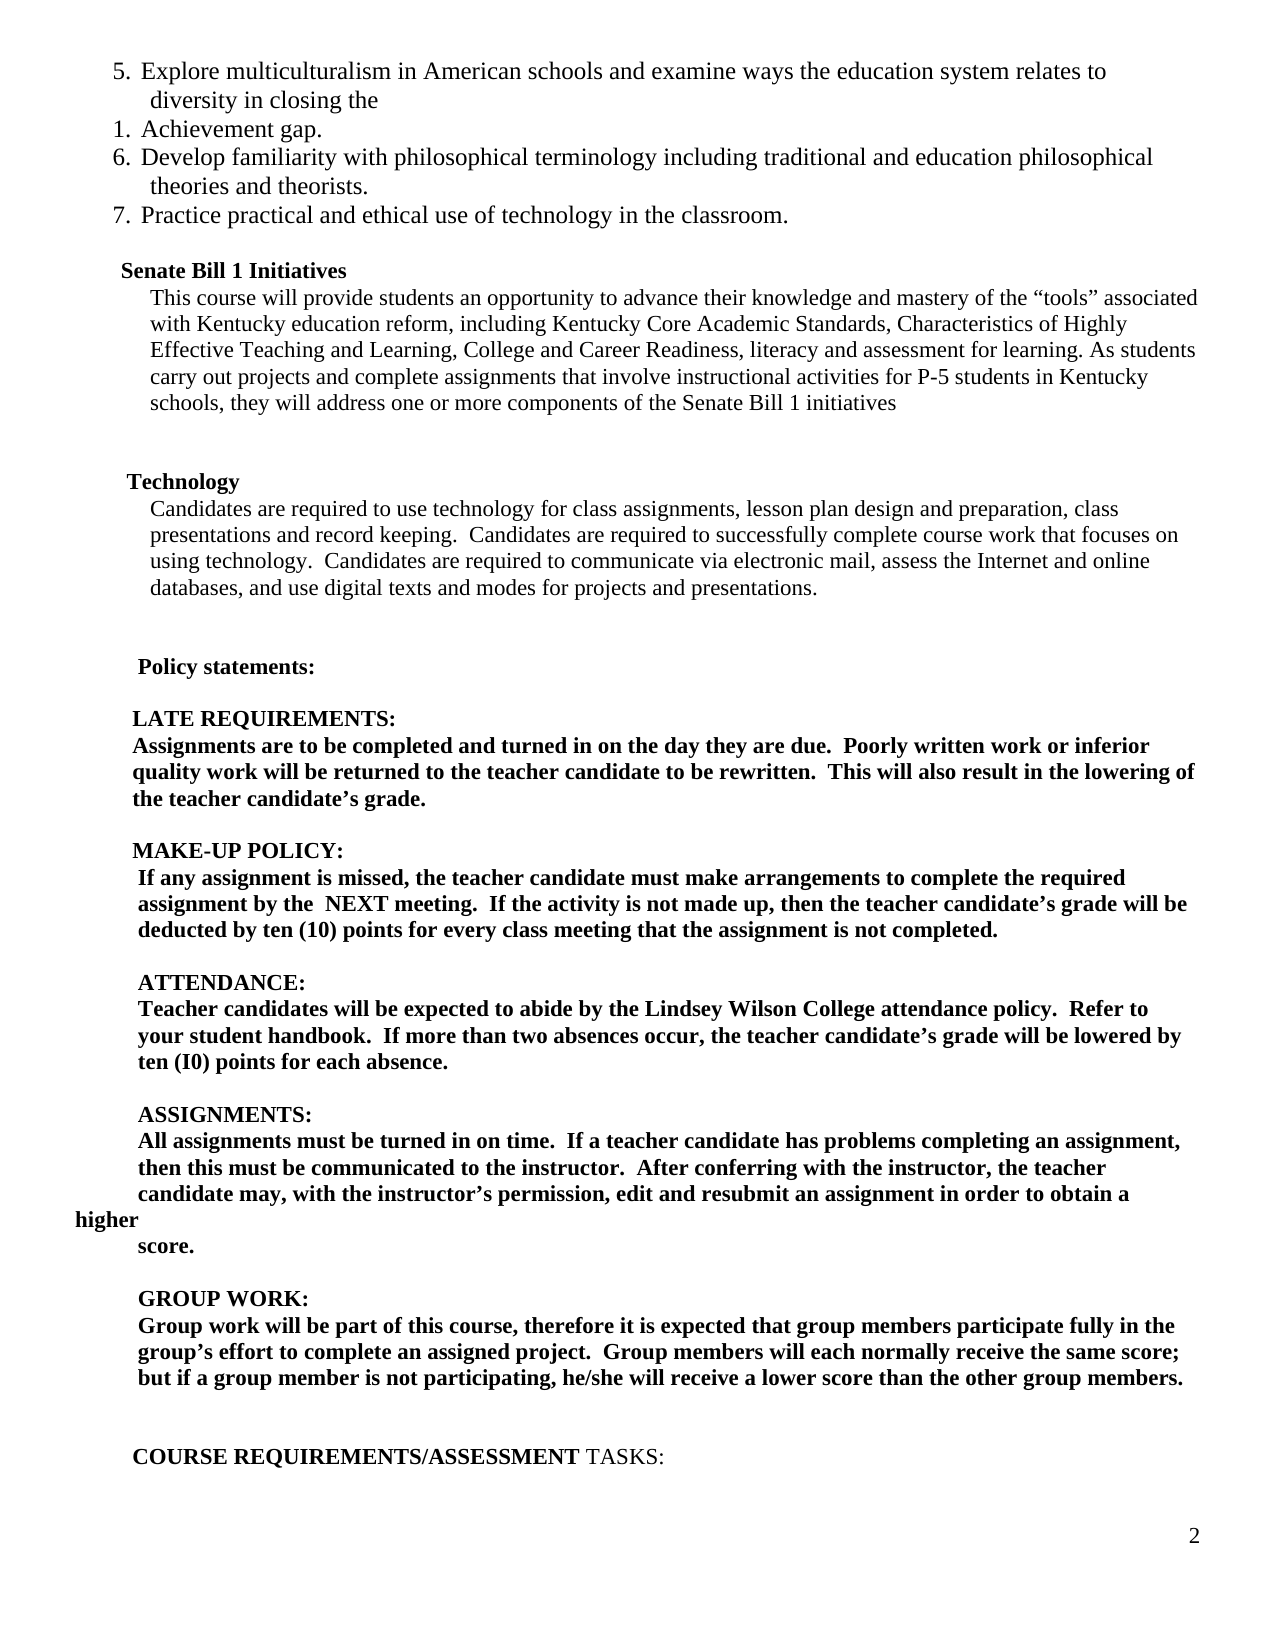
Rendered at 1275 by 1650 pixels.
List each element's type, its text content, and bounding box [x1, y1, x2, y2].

text your student handbook. If more than two absences occur, the teacher candidate’s grade will be lowered by [75, 1022, 1200, 1048]
text Technology [75, 468, 1200, 495]
list Practice practical and ethical use of technology in the classroom. [112, 200, 1200, 229]
text but if a group member is not participating, he/she will receive a lower score than the other group members. [75, 1364, 1200, 1391]
text quality work will be returned to the teacher candidate to be rewritten. This will also result in the lowering of [75, 758, 1200, 784]
text ASSIGNMENTS: [75, 1101, 1200, 1127]
text Group work will be part of this course, therefore it is expected that group members participate fully in the [75, 1312, 1200, 1338]
text Teacher candidates will be expected to abide by the Lindsey Wilson College attendance policy. Refer to [75, 995, 1200, 1022]
text If any assignment is missed, the teacher candidate must make arrangements to complete the required [75, 864, 1200, 890]
text the teacher candidate’s grade. [75, 784, 1200, 811]
list Develop familiarity with philosophical terminology including traditional and education philosophical theories and theorists. [112, 142, 1200, 200]
text GROUP WORK: [75, 1285, 1200, 1312]
text ten (I0) points for each absence. [75, 1048, 1200, 1074]
list Explore multiculturalism in American schools and examine ways the education system relates to diversity in closing the [112, 56, 1200, 114]
list Achievement gap. [112, 114, 1200, 142]
list This course will provide students an opportunity to advance their knowledge and mastery of the “tools” associated with Kentucky education reform, including Kentucky Core Academic Standards, Characteristics of Highly Effective Teaching and Learning, College and Career Readiness, literacy and assessment for learning. As students carry out projects and complete assignments that involve instructional activities for P-5 students in Kentucky schools, they will address one or more components of the Senate Bill 1 initiatives [150, 284, 1200, 416]
text then this must be communicated to the instructor. After conferring with the instructor, the teacher [75, 1153, 1200, 1180]
text Assignments are to be completed and turned in on the day they are due. Poorly written work or inferior [75, 732, 1200, 758]
text candidate may, with the instructor’s permission, edit and resubmit an assignment in order to obtain a higher [75, 1180, 1200, 1233]
text assignment by the NEXT meeting. If the activity is not made up, then the teacher candidate’s grade will be [75, 890, 1200, 916]
text Senate Bill 1 Initiatives [75, 257, 1200, 284]
text COURSE REQUIREMENTS/ASSESSMENT TASKS: [75, 1443, 1200, 1470]
text LATE REQUIREMENTS: [75, 706, 1200, 732]
text Policy statements: [75, 653, 1200, 679]
text All assignments must be turned in on time. If a teacher candidate has problems completing an assignment, [75, 1127, 1200, 1153]
text MAKE-UP POLICY: [75, 837, 1200, 864]
text deducted by ten (10) points for every class meeting that the assignment is not completed. [75, 916, 1200, 943]
text ATTENDANCE: [75, 969, 1200, 995]
list Candidates are required to use technology for class assignments, lesson plan design and preparation, class presentations and record keeping. Candidates are required to successfully complete course work that focuses on using technology. Candidates are required to communicate via electronic mail, assess the Internet and online databases, and use digital texts and modes for projects and presentations. [150, 495, 1200, 600]
text group’s effort to complete an assigned project. Group members will each normally receive the same score; [75, 1338, 1200, 1364]
text score. [75, 1233, 1200, 1259]
